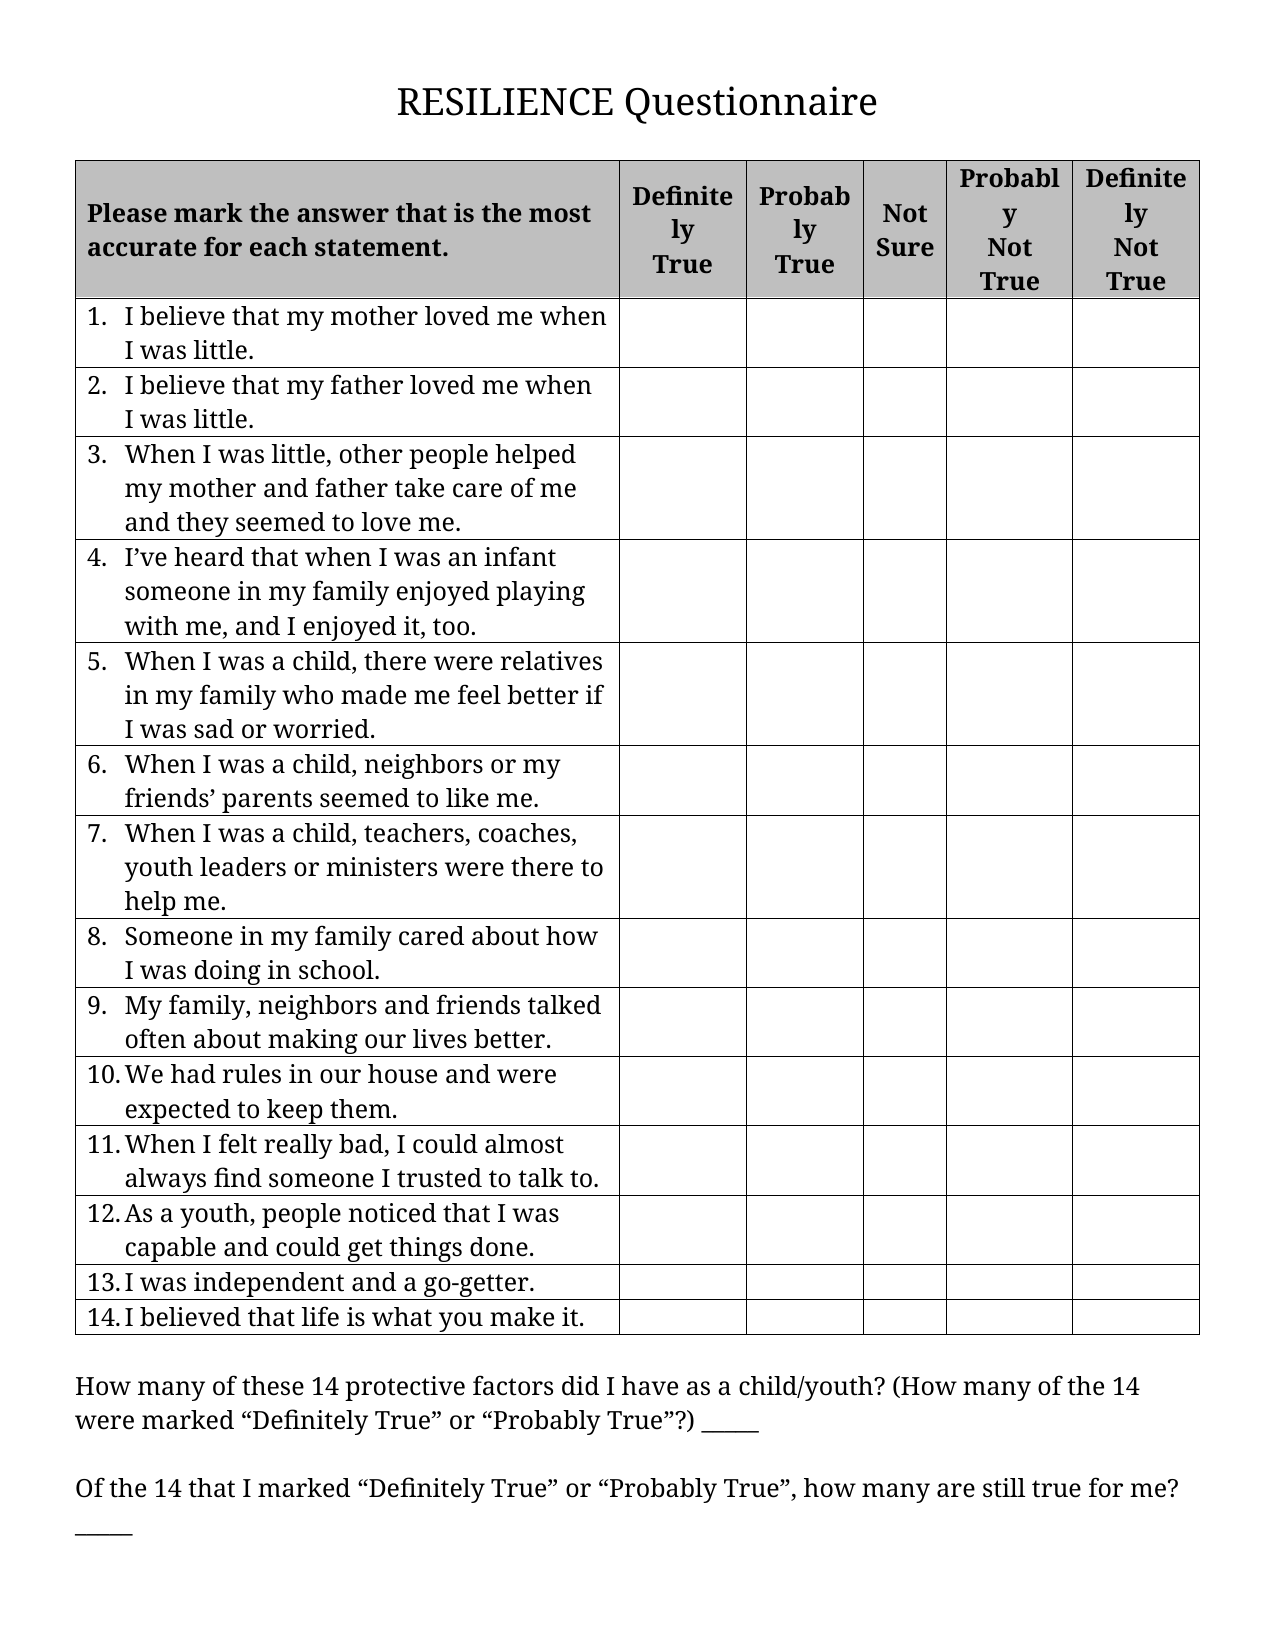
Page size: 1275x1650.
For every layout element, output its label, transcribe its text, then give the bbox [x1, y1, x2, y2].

table_cell [620, 1196, 746, 1264]
table_cell [1073, 919, 1199, 987]
table_cell [1073, 299, 1199, 367]
table_cell [1073, 1300, 1199, 1334]
table_cell [864, 1300, 946, 1334]
table_cell [864, 540, 946, 642]
table_cell [864, 1196, 946, 1264]
table_cell When I felt really bad, I could almost always find someone I trusted to talk to. [76, 1126, 619, 1194]
table_cell [864, 746, 946, 814]
table_header Not Sure [864, 161, 946, 297]
table_cell When I was a child, teachers, coaches, youth leaders or ministers were there to help me. [76, 816, 619, 918]
table_cell [947, 368, 1072, 436]
table_cell I believe that my father loved me when I was little. [76, 368, 619, 436]
text Of the 14 that I marked “Definitely True” or “Probably True”, how many are still true for me? _____ [75, 1471, 1200, 1539]
table_cell As a youth, people noticed that I was capable and could get things done. [76, 1196, 619, 1264]
table_cell [747, 1057, 863, 1125]
table_cell [864, 1057, 946, 1125]
table_cell [947, 540, 1072, 642]
table_cell [1073, 540, 1199, 642]
table_cell I’ve heard that when I was an infant someone in my family enjoyed playing with me, and I enjoyed it, too. [76, 540, 619, 642]
table_cell [747, 1196, 863, 1264]
table_cell [947, 1126, 1072, 1194]
table_cell [1073, 437, 1199, 539]
table_cell I believed that life is what you make it. [76, 1300, 619, 1334]
table_cell [620, 1126, 746, 1194]
table_header Definitely True [620, 161, 746, 297]
table_cell [947, 746, 1072, 814]
table_cell [747, 988, 863, 1056]
text RESILIENCE Questionnaire [75, 75, 1200, 126]
table_header Probably Not True [947, 161, 1072, 297]
table_cell [947, 1300, 1072, 1334]
table_cell [747, 746, 863, 814]
table_cell [747, 643, 863, 745]
table_cell When I was little, other people helped my mother and father take care of me and they seemed to love me. [76, 437, 619, 539]
table_cell [947, 1196, 1072, 1264]
table_cell When I was a child, there were relatives in my family who made me feel better if I was sad or worried. [76, 643, 619, 745]
table_cell [747, 1300, 863, 1334]
table_cell [620, 1057, 746, 1125]
table_cell [620, 1265, 746, 1299]
table_cell [747, 919, 863, 987]
table_cell [1073, 643, 1199, 745]
table_cell [864, 643, 946, 745]
table_cell We had rules in our house and were expected to keep them. [76, 1057, 619, 1125]
table_cell I was independent and a go-getter. [76, 1265, 619, 1299]
table_header Probably True [747, 161, 863, 297]
table_cell [947, 437, 1072, 539]
table_cell [620, 816, 746, 918]
table_cell Someone in my family cared about how I was doing in school. [76, 919, 619, 987]
table_cell [620, 540, 746, 642]
table_cell [864, 1126, 946, 1194]
table_cell [947, 1057, 1072, 1125]
table_cell [620, 988, 746, 1056]
table_cell [747, 1265, 863, 1299]
table_cell [1073, 816, 1199, 918]
table_cell [864, 368, 946, 436]
table_header Please mark the answer that is the most accurate for each statement. [76, 161, 619, 297]
table_cell [1073, 1126, 1199, 1194]
table_cell [1073, 1265, 1199, 1299]
table_cell [620, 368, 746, 436]
table_cell [747, 437, 863, 539]
text How many of these 14 protective factors did I have as a child/youth? (How many of the 14 were marked “Definitely True” or “Probably True”?) _____ [75, 1369, 1200, 1437]
table_cell [620, 643, 746, 745]
table_cell My family, neighbors and friends talked often about making our lives better. [76, 988, 619, 1056]
table_cell [947, 919, 1072, 987]
table_cell [1073, 1196, 1199, 1264]
table_cell [947, 988, 1072, 1056]
table_cell [864, 1265, 946, 1299]
table_cell [864, 988, 946, 1056]
table_cell [620, 437, 746, 539]
table_cell [620, 746, 746, 814]
table_cell [620, 1300, 746, 1334]
table_cell I believe that my mother loved me when I was little. [76, 299, 619, 367]
table_cell [620, 299, 746, 367]
table_cell [864, 299, 946, 367]
table_cell [1073, 988, 1199, 1056]
table_cell [1073, 1057, 1199, 1125]
table_cell [1073, 746, 1199, 814]
table_cell [620, 919, 746, 987]
table_cell [947, 643, 1072, 745]
table_cell [864, 919, 946, 987]
table_cell [747, 299, 863, 367]
table_cell When I was a child, neighbors or my friends’ parents seemed to like me. [76, 746, 619, 814]
table_header Definitely Not True [1073, 161, 1199, 297]
table_cell [947, 1265, 1072, 1299]
table_cell [864, 816, 946, 918]
table_cell [747, 1126, 863, 1194]
table_cell [947, 299, 1072, 367]
table_cell [1073, 368, 1199, 436]
table_cell [864, 437, 946, 539]
table_cell [747, 816, 863, 918]
table_cell [947, 816, 1072, 918]
table_cell [747, 540, 863, 642]
table_cell [747, 368, 863, 436]
